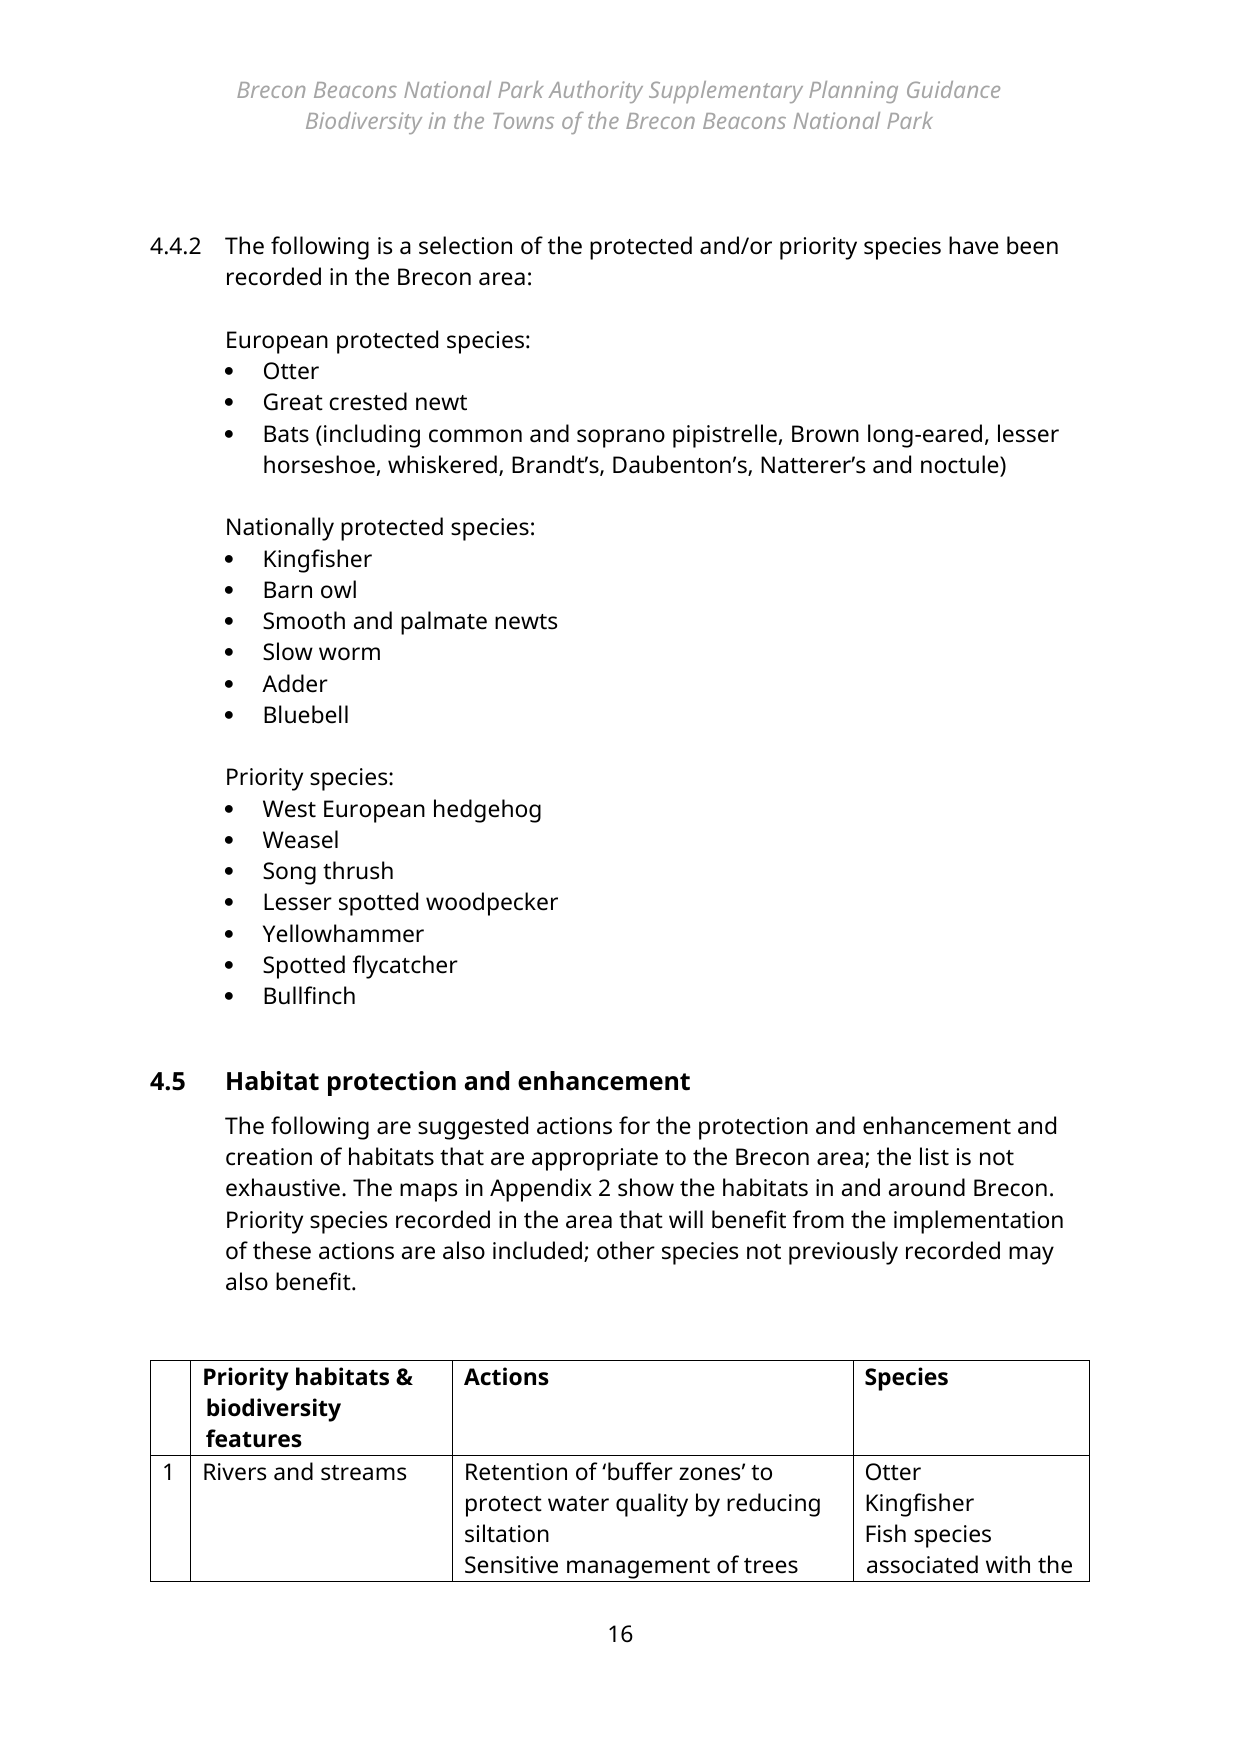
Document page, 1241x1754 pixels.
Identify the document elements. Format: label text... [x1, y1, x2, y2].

list Adder [225, 667, 1090, 699]
table_cell 1 [151, 1456, 190, 1581]
table_header [151, 1361, 190, 1455]
list Weasel [225, 824, 1090, 855]
text 4.4.2 The following is a selection of the protected and/or priority species have been recorded in the Brecon area: [150, 230, 1090, 292]
table_header Priority habitats & biodiversity features [191, 1361, 452, 1455]
list Smooth and palmate newts [225, 605, 1090, 636]
list Yellowhammer [225, 917, 1090, 949]
text The following are suggested actions for the protection and enhancement and creation of habitats that are appropriate to the Brecon area; the list is not exhaustive. The maps in Appendix 2 show the habitats in and around Brecon. Priority species recorded in the area that will benefit from the implementation of these actions are also included; other species not previously recorded may also benefit. [150, 1110, 1090, 1297]
list Lesser spotted woodpecker [225, 886, 1090, 917]
list Bats (including common and soprano pipistrelle, Brown long-eared, lesser horseshoe, whiskered, Brandt’s, Daubenton’s, Natterer’s and noctule) [225, 417, 1090, 480]
list Spotted flycatcher [225, 949, 1090, 980]
list Otter [225, 355, 1090, 386]
text Priority species: [225, 761, 1090, 792]
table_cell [453, 1456, 853, 1581]
list West European hedgehog [225, 792, 1090, 824]
text Nationally protected species: [225, 511, 1090, 542]
list Barn owl [225, 574, 1090, 605]
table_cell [854, 1456, 1089, 1581]
list Bullfinch [225, 980, 1090, 1011]
list Kingfisher [225, 542, 1090, 574]
list Bluebell [225, 699, 1090, 730]
list Great crested newt [225, 386, 1090, 417]
subtitle 4.5 Habitat protection and enhancement [150, 1063, 1090, 1097]
table_header Species [854, 1361, 1089, 1455]
list Slow worm [225, 636, 1090, 667]
list Song thrush [225, 855, 1090, 886]
text European protected species: [225, 324, 1090, 355]
table_header Actions [453, 1361, 853, 1455]
table_cell Rivers and streams [191, 1456, 452, 1581]
